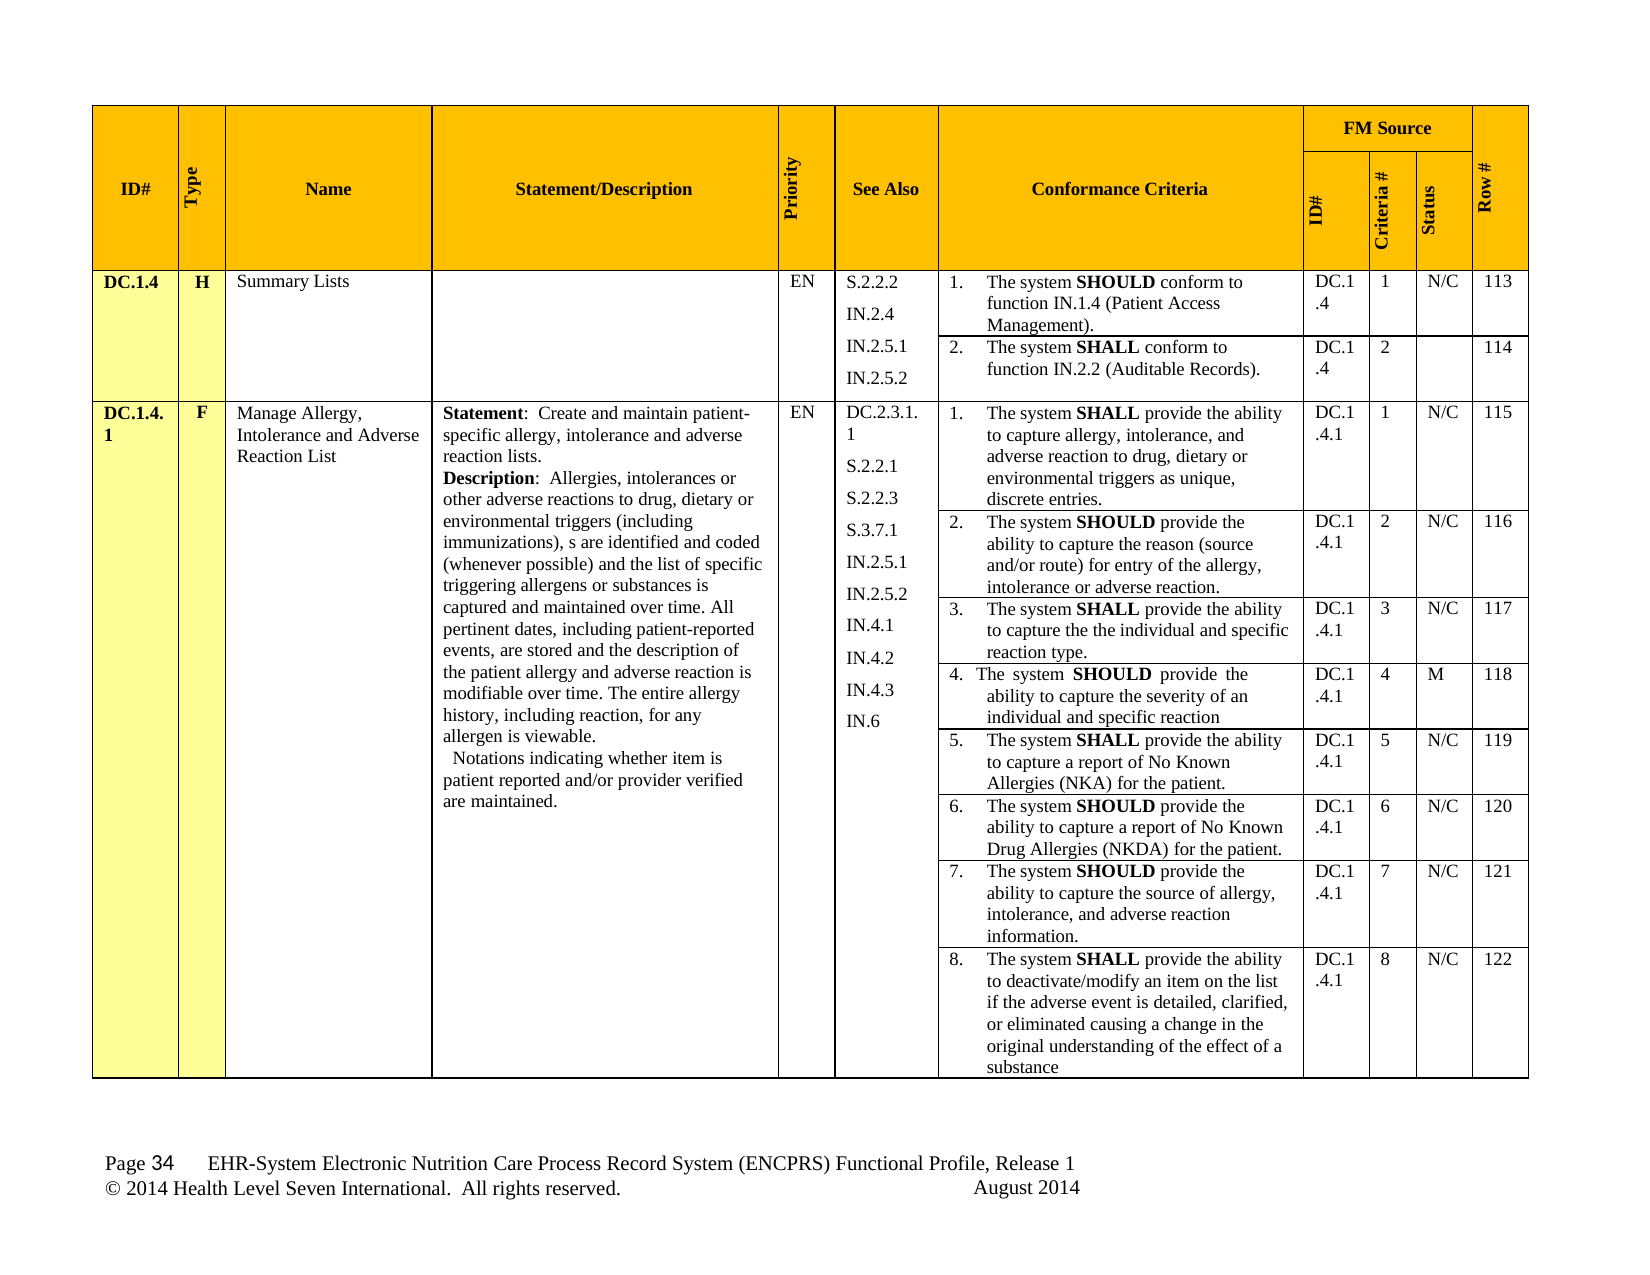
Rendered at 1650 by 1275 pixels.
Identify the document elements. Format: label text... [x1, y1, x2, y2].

table_cell 1. The system SHOULD conform to function IN.1.4 (Patient Access Management). [939, 271, 1303, 335]
table_cell 6. The system SHOULD provide the ability to capture a report of No Known Drug Allergies (NKDA) for the patient. [939, 795, 1303, 859]
table_header Name [226, 106, 431, 270]
table_cell EN [779, 271, 834, 401]
table_cell DC.1 .4 [1304, 271, 1369, 335]
table_cell 4 [1370, 664, 1416, 728]
table_cell DC.1 .4.1 [1304, 795, 1369, 859]
table_cell EN [779, 402, 834, 1077]
table_header Priority [779, 106, 834, 270]
table_cell 1. The system SHALL provide the ability to capture allergy, intolerance, and adverse reaction to drug, dietary or environmental triggers as unique, discrete entries. [939, 402, 1303, 509]
table_cell 8. The system SHALL provide the ability to deactivate/modify an item on the list if the adverse event is detailed, clarified, or eliminated causing a change in the original understanding of the effect of a substance [939, 948, 1303, 1077]
table_cell 1 [1370, 402, 1416, 509]
table_cell N/C [1417, 795, 1472, 859]
table_cell 115 [1473, 402, 1528, 509]
table_header Row # [1473, 106, 1528, 270]
table_cell 113 [1473, 271, 1528, 335]
table_cell ID# [1304, 152, 1369, 270]
table_cell 2. The system SHOULD provide the ability to capture the reason (source and/or route) for entry of the allergy, intolerance or adverse reaction. [939, 511, 1303, 597]
table_cell DC.1 .4.1 [1304, 948, 1369, 1077]
table_cell 2 [1370, 337, 1416, 401]
table_header ID# [93, 106, 178, 270]
table_cell [1417, 337, 1472, 401]
table_cell N/C [1417, 861, 1472, 947]
table_cell DC.1 .4.1 [1304, 664, 1369, 728]
table_cell Manage Allergy, Intolerance and Adverse Reaction List [226, 402, 431, 1077]
table_cell S.2.2.2 IN.2.4 IN.2.5.1 IN.2.5.2 [836, 271, 938, 401]
table_cell 2. The system SHALL conform to function IN.2.2 (Auditable Records). [939, 337, 1303, 401]
table_header Statement/Description [433, 106, 778, 270]
table_cell 117 [1473, 598, 1528, 663]
table_cell [433, 271, 778, 401]
table_cell 116 [1473, 511, 1528, 597]
table_cell DC.1 .4 [1304, 337, 1369, 401]
table_cell DC.1 .4.1 [1304, 511, 1369, 597]
table_cell N/C [1417, 402, 1472, 509]
table_cell DC.2.3.1. 1 S.2.2.1 S.2.2.3 S.3.7.1 IN.2.5.1 IN.2.5.2 IN.4.1 IN.4.2 IN.4.3 IN.6 [836, 402, 938, 1077]
table_cell 2 [1370, 511, 1416, 597]
table_cell N/C [1417, 948, 1472, 1077]
table_cell F [179, 402, 225, 1077]
table_cell H [179, 271, 225, 401]
table_cell Criteria # [1370, 152, 1416, 270]
table_cell 6 [1370, 795, 1416, 859]
table_cell 120 [1473, 795, 1528, 859]
table_cell 1 [1370, 271, 1416, 335]
table_cell DC.1 .4.1 [1304, 402, 1369, 509]
table_cell Statement: Create and maintain patient- specific allergy, intolerance and adverse reaction lists. Description: Allergies, intolerances or other adverse reactions to drug, dietary or environmental triggers (including immunizations), s are identified and coded (whenever possible) and the list of specific triggering allergens or substances is captured and maintained over time. All pertinent dates, including patient-reported events, are stored and the description of the patient allergy and adverse reaction is modifiable over time. The entire allergy history, including reaction, for any allergen is viewable. Notations indicating whether item is patient reported and/or provider verified are maintained. [433, 402, 778, 1077]
table_header FM Source [1304, 106, 1472, 151]
table_cell 3. The system SHALL provide the ability to capture the the individual and specific reaction type. [939, 598, 1303, 663]
table_cell 5 [1370, 730, 1416, 794]
table_cell DC.1.4. 1 [93, 402, 178, 1077]
table_cell N/C [1417, 598, 1472, 663]
table_cell 4. The system SHOULD provide the ability to capture the severity of an individual and specific reaction [939, 664, 1303, 728]
table_cell DC.1 .4.1 [1304, 730, 1369, 794]
table_cell M [1417, 664, 1472, 728]
table_cell N/C [1417, 511, 1472, 597]
table_cell Status [1417, 152, 1472, 270]
table_header Type [179, 106, 225, 270]
table_cell 7 [1370, 861, 1416, 947]
table_cell 5. The system SHALL provide the ability to capture a report of No Known Allergies (NKA) for the patient. [939, 730, 1303, 794]
table_header Conformance Criteria [939, 106, 1303, 270]
table_cell 118 [1473, 664, 1528, 728]
table_cell 3 [1370, 598, 1416, 663]
table_cell 8 [1370, 948, 1416, 1077]
table_cell 121 [1473, 861, 1528, 947]
table_cell N/C [1417, 271, 1472, 335]
table_cell DC.1.4 [93, 271, 178, 401]
table_cell 7. The system SHOULD provide the ability to capture the source of allergy, intolerance, and adverse reaction information. [939, 861, 1303, 947]
table_cell DC.1 .4.1 [1304, 861, 1369, 947]
table_cell Summary Lists [226, 271, 431, 401]
table_cell N/C [1417, 730, 1472, 794]
table_header See Also [836, 106, 938, 270]
table_cell DC.1 .4.1 [1304, 598, 1369, 663]
table_cell 122 [1473, 948, 1528, 1077]
table_cell 119 [1473, 730, 1528, 794]
table_cell 114 [1473, 337, 1528, 401]
